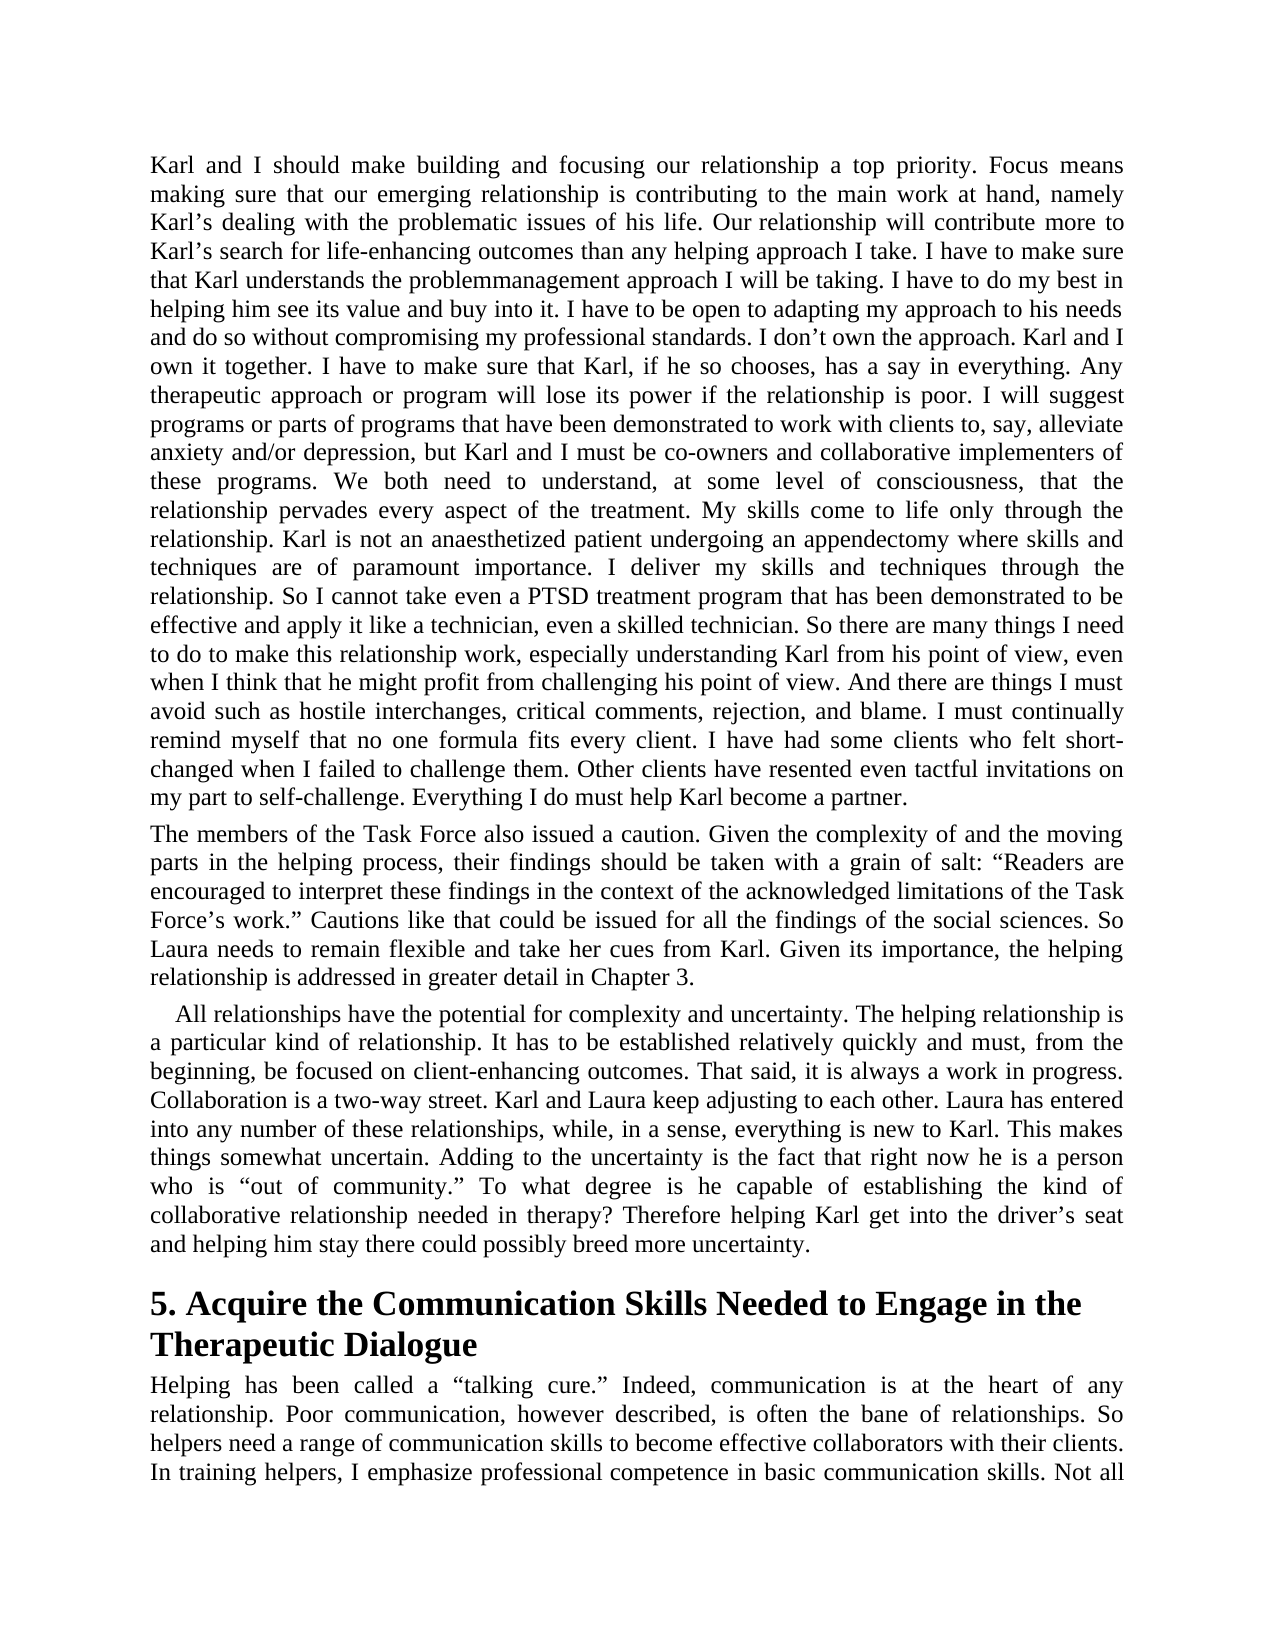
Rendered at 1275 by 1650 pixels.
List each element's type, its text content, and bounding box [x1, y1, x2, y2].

text 5. Acquire the Communication Skills Needed to Engage in the Therapeutic Dialogue [150, 1282, 1125, 1364]
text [150, 1370, 1125, 1485]
text All relationships have the potential for complexity and uncertainty. The helping relationship is a particular kind of relationship. It has to be established relatively quickly and must, from the beginning, be focused on client-enhancing outcomes. That said, it is always a work in progress. Collaboration is a two-way street. Karl and Laura keep adjusting to each other. Laura has entered into any number of these relationships, while, in a sense, everything is new to Karl. This makes things somewhat uncertain. Adding to the uncertainty is the fact that right now he is a person who is “out of community.” To what degree is he capable of establishing the kind of collaborative relationship needed in therapy? Therefore helping Karl get into the driver’s seat and helping him stay there could possibly breed more uncertainty. [150, 999, 1125, 1257]
text The members of the Task Force also issued a caution. Given the complexity of and the moving parts in the helping process, their findings should be taken with a grain of salt: “Readers are encouraged to interpret these findings in the context of the acknowledged limitations of the Task Force’s work.” Cautions like that could be issued for all the findings of the social sciences. So Laura needs to remain flexible and take her cues from Karl. Given its importance, the helping relationship is addressed in greater detail in Chapter 3. [150, 819, 1125, 991]
text Karl and I should make building and focusing our relationship a top priority. Focus means making sure that our emerging relationship is contributing to the main work at hand, namely Karl’s dealing with the problematic issues of his life. Our relationship will contribute more to Karl’s search for life-enhancing outcomes than any helping approach I take. I have to make sure that Karl understands the problemmanagement approach I will be taking. I have to do my best in helping him see its value and buy into it. I have to be open to adapting my approach to his needs and do so without compromising my professional standards. I don’t own the approach. Karl and I own it together. I have to make sure that Karl, if he so chooses, has a say in everything. Any therapeutic approach or program will lose its power if the relationship is poor. I will suggest programs or parts of programs that have been demonstrated to work with clients to, say, alleviate anxiety and/or depression, but Karl and I must be co-owners and collaborative implementers of these programs. We both need to understand, at some level of consciousness, that the relationship pervades every aspect of the treatment. My skills come to life only through the relationship. Karl is not an anaesthetized patient undergoing an appendectomy where skills and techniques are of paramount importance. I deliver my skills and techniques through the relationship. So I cannot take even a PTSD treatment program that has been demonstrated to be effective and apply it like a technician, even a skilled technician. So there are many things I need to do to make this relationship work, especially understanding Karl from his point of view, even when I think that he might profit from challenging his point of view. And there are things I must avoid such as hostile interchanges, critical comments, rejection, and blame. I must continually remind myself that no one formula fits every client. I have had some clients who felt short-changed when I failed to challenge them. Other clients have resented even tactful invitations on my part to self-challenge. Everything I do must help Karl become a partner. [150, 150, 1125, 811]
